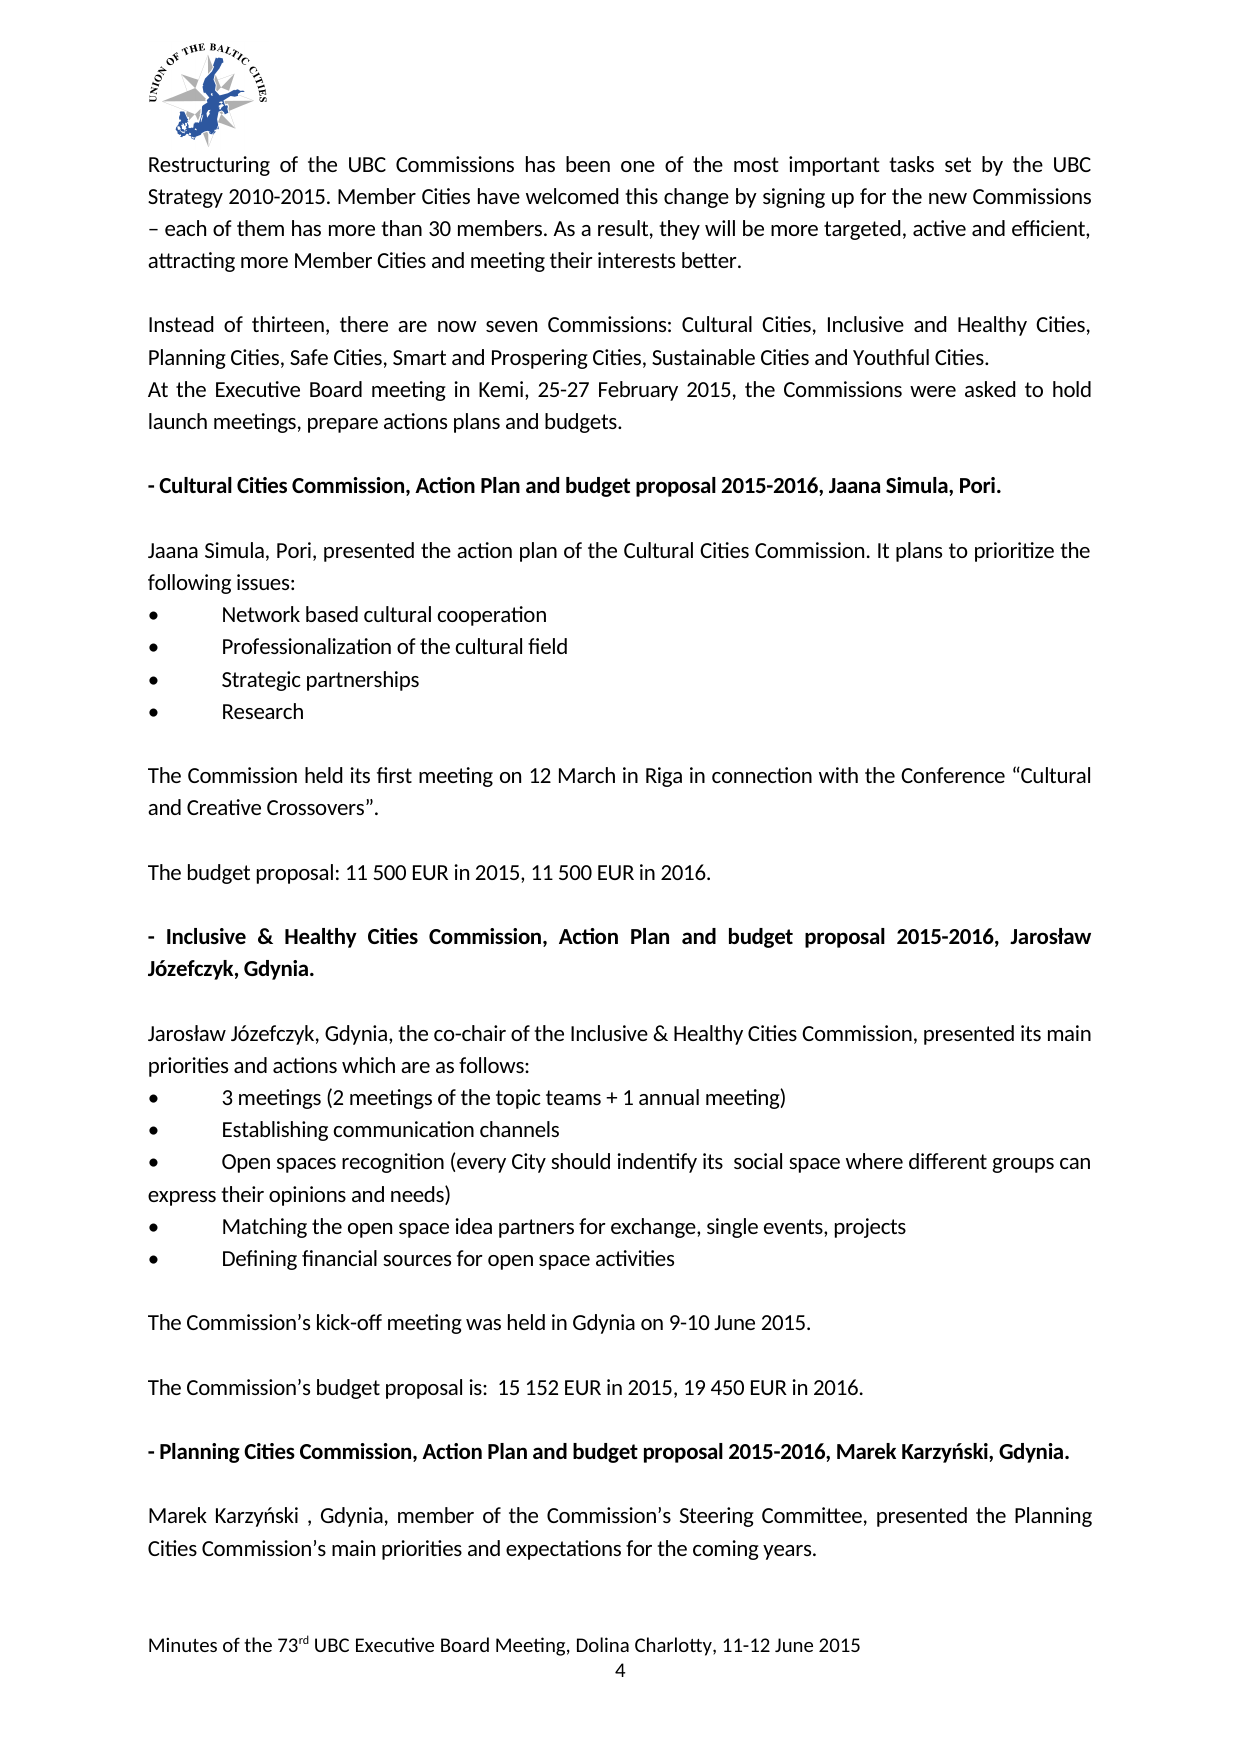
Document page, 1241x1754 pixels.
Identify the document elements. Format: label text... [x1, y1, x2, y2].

text Instead of thirteen, there are now seven Commissions: Cultural Cities, Inclusive and Healthy Cities, Planning Cities, Safe Cities, Smart and Prospering Cities, Sustainable Cities and Youthful Cities. [148, 311, 1093, 371]
text The budget proposal: 11 500 EUR in 2015, 11 500 EUR in 2016. [148, 858, 1093, 886]
text • Defining financial sources for open space activities [148, 1244, 1093, 1272]
text • Network based cultural cooperation [148, 600, 1093, 628]
text The Commission held its first meeting on 12 March in Riga in connection with the Conference “Cultural and Creative Crossovers”. [148, 761, 1093, 821]
text • Research [148, 697, 1093, 725]
text The Commission’s budget proposal is: 15 152 EUR in 2015, 19 450 EUR in 2016. [148, 1373, 1093, 1401]
text • Matching the open space idea partners for exchange, single events, projects [148, 1212, 1093, 1240]
text - Inclusive & Healthy Cities Commission, Action Plan and budget proposal 2015-2016, Jarosław Józefczyk, Gdynia. [148, 922, 1093, 982]
text Marek Karzyński , Gdynia, member of the Commission’s Steering Committee, presented the Planning Cities Commission’s main priorities and expectations for the coming years. [148, 1502, 1093, 1562]
text - Planning Cities Commission, Action Plan and budget proposal 2015-2016, Marek Karzyński, Gdynia. [148, 1437, 1093, 1465]
text Jarosław Józefczyk, Gdynia, the co-chair of the Inclusive & Healthy Cities Commission, presented its main priorities and actions which are as follows: [148, 1019, 1093, 1079]
text Restructuring of the UBC Commissions has been one of the most important tasks set by the UBC Strategy 2010-2015. Member Cities have welcomed this change by signing up for the new Commissions – each of them has more than 30 members. As a result, they will be more targeted, active and efficient, attracting more Member Cities and meeting their interests better. [148, 150, 1093, 274]
text At the Executive Board meeting in Kemi, 25-27 February 2015, the Commissions were asked to hold launch meetings, prepare actions plans and budgets. [148, 375, 1093, 435]
text Jaana Simula, Pori, presented the action plan of the Cultural Cities Commission. It plans to prioritize the following issues: [148, 536, 1093, 596]
text • 3 meetings (2 meetings of the topic teams + 1 annual meeting) [148, 1083, 1093, 1111]
picture [147, 41, 269, 150]
text • Open spaces recognition (every City should indentify its social space where different groups can express their opinions and needs) [148, 1147, 1093, 1208]
text • Establishing communication channels [148, 1115, 1093, 1143]
text • Professionalization of the cultural field [148, 632, 1093, 661]
text - Cultural Cities Commission, Action Plan and budget proposal 2015-2016, Jaana Simula, Pori. [148, 472, 1093, 499]
text The Commission’s kick-off meeting was held in Gdynia on 9-10 June 2015. [148, 1308, 1093, 1336]
text • Strategic partnerships [148, 665, 1093, 693]
